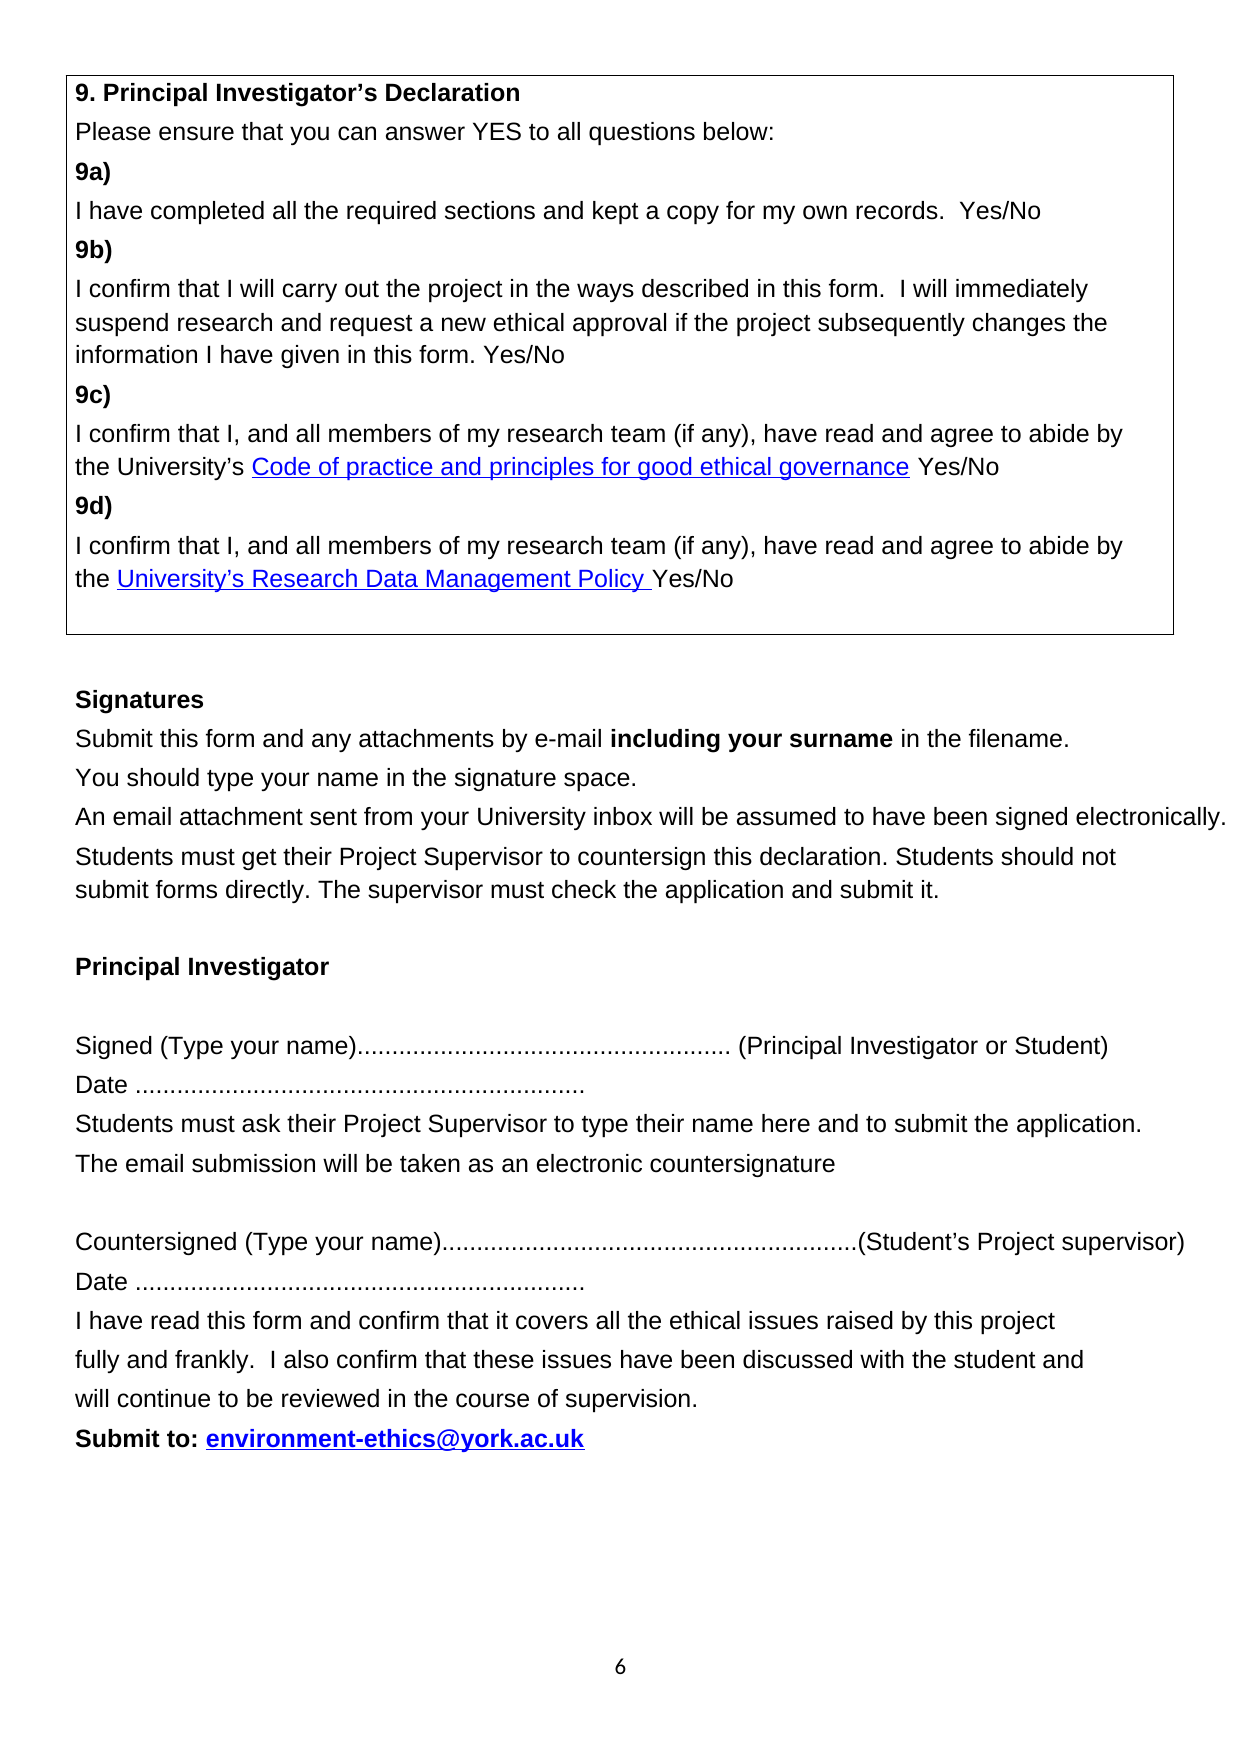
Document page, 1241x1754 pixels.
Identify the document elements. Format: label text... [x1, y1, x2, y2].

text I confirm that I, and all members of my research team (if any), have read and agree to abide by the University’s Code of practice and principles for good ethical governance Yes/No [67, 416, 1173, 481]
text I have completed all the required sections and kept a copy for my own records. Yes/No [67, 193, 1173, 225]
text 9b) [67, 232, 1173, 264]
text 9. Principal Investigator’s Declaration [67, 76, 1173, 107]
text Countersigned (Type your name)............................................................(Student’s Project supervisor) [75, 1227, 1240, 1256]
text Submit this form and any attachments by e-mail including your surname in the filename. [75, 724, 1240, 753]
text An email attachment sent from your University inbox will be assumed to have been signed electronically. [75, 802, 1240, 831]
text will continue to be reviewed in the course of supervision. [75, 1384, 1240, 1413]
text I confirm that I, and all members of my research team (if any), have read and agree to abide by the University’s Research Data Management Policy Yes/No [67, 527, 1173, 592]
text I have read this form and confirm that it covers all the ethical issues raised by this project [75, 1306, 1240, 1334]
text The email submission will be taken as an electronic countersignature [75, 1149, 1240, 1177]
text You should type your name in the signature space. [75, 763, 1240, 792]
text 9d) [67, 488, 1173, 520]
text Please ensure that you can answer YES to all questions below: [67, 114, 1173, 146]
text fully and frankly. I also confirm that these issues have been discussed with the student and [75, 1345, 1240, 1374]
text Signatures [75, 684, 1240, 713]
text Students must ask their Project Supervisor to type their name here and to submit the application. [75, 1109, 1240, 1138]
text I confirm that I will carry out the project in the ways described in this form. I will immediately suspend research and request a new ethical approval if the project subsequently changes the information I have given in this form. Yes/No [67, 271, 1173, 369]
text Submit to: environment-ethics@york.ac.uk [75, 1424, 1165, 1452]
text Date ................................................................. [75, 1070, 1240, 1099]
text Signed (Type your name)...................................................... (Principal Investigator or Student) [75, 1031, 1240, 1060]
text Principal Investigator [75, 952, 1240, 981]
text Date ................................................................. [75, 1267, 1240, 1295]
text 9a) [67, 153, 1173, 185]
text 9c) [67, 377, 1173, 408]
text Students must get their Project Supervisor to countersign this declaration. Students should not submit forms directly. The supervisor must check the application and submit it. [75, 842, 1165, 903]
